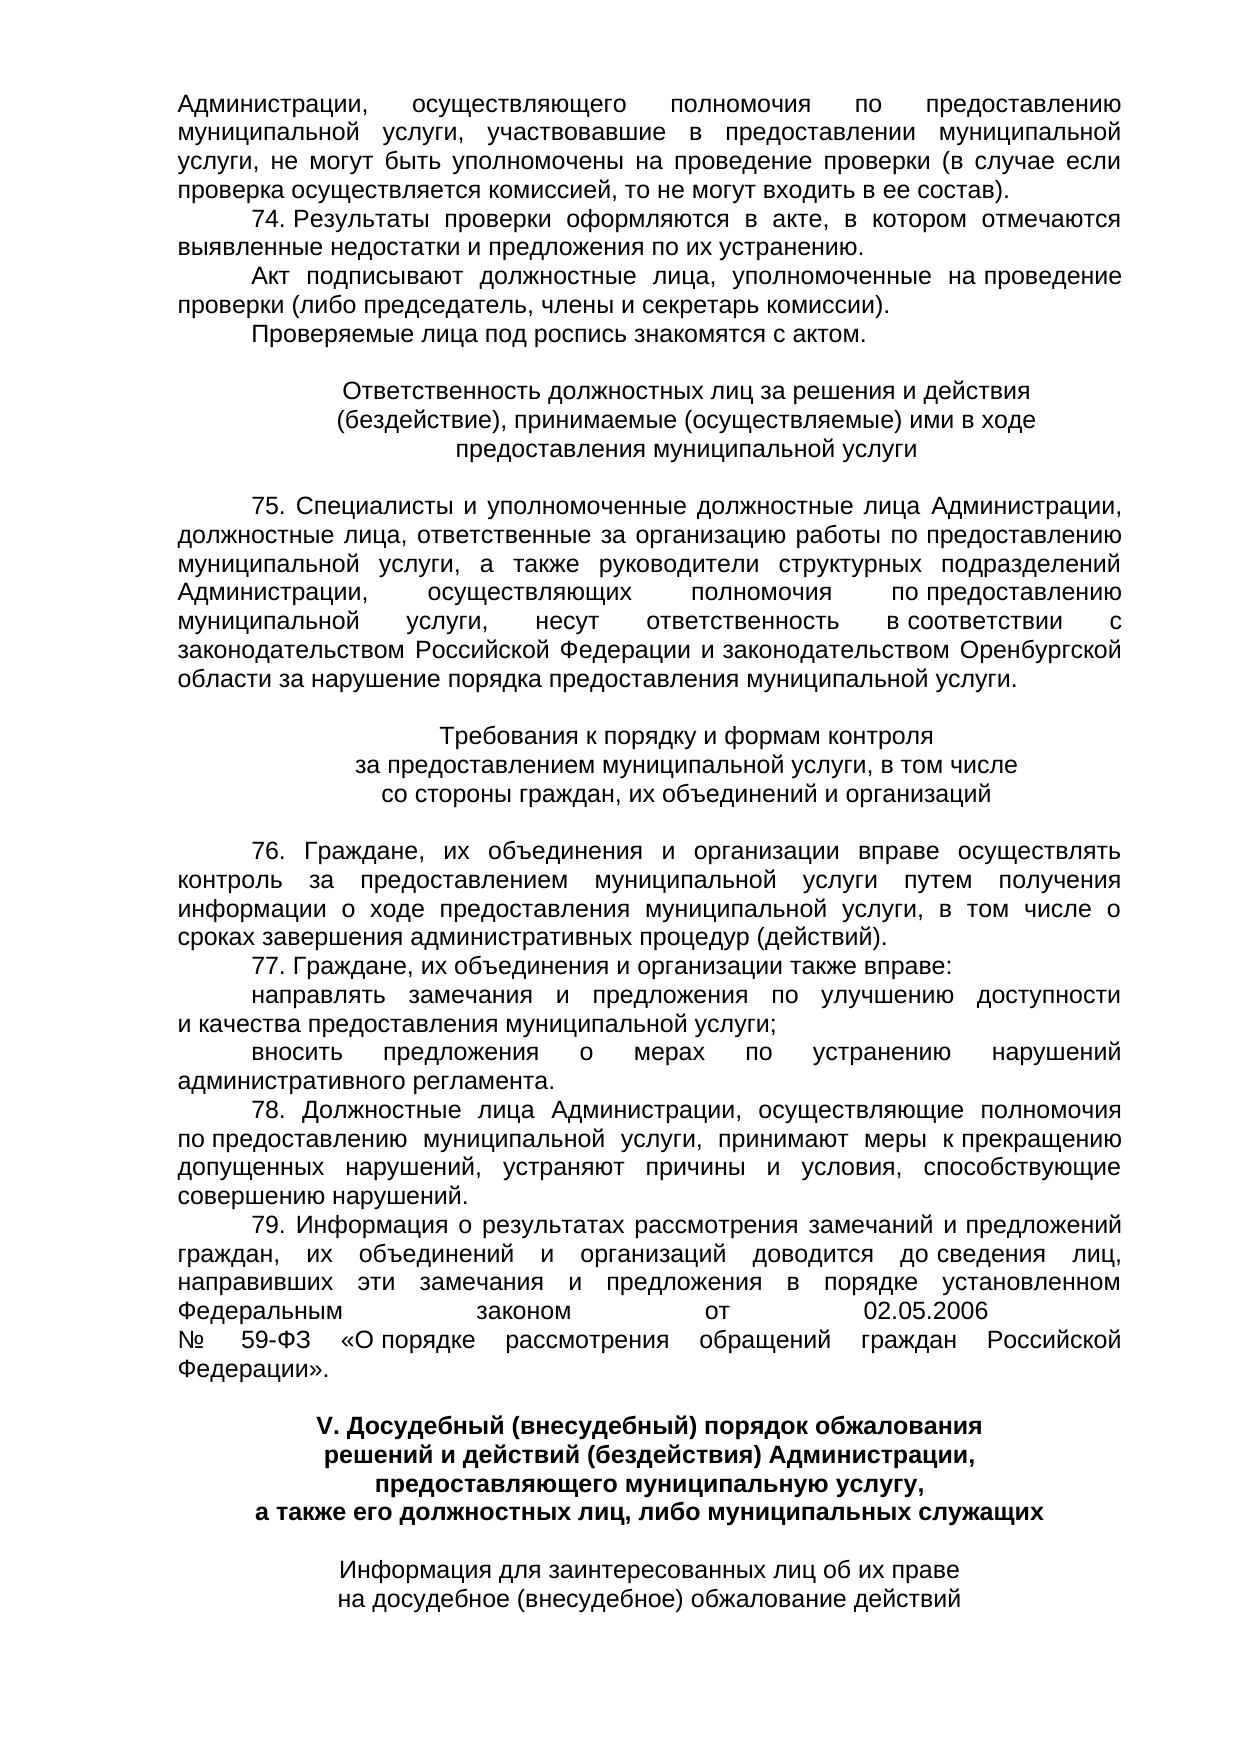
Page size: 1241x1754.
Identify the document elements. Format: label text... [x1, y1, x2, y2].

text Требования к порядку и формам контроля [177, 721, 1122, 750]
text 77. Граждане, их объединения и организации также вправе: [177, 951, 1122, 980]
text Акт подписывают должностные лица, уполномоченные на проведение проверки (либо председатель, члены и секретарь комиссии). [177, 261, 1122, 319]
text а также его должностных лиц, либо муниципальных служащих [177, 1497, 1122, 1526]
text 74. Результаты проверки оформляются в акте, в котором отмечаются выявленные недостатки и предложения по их устранению. [177, 204, 1122, 261]
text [177, 89, 1122, 204]
text за предоставлением муниципальной услуги, в том числе [177, 750, 1122, 779]
text на досудебное (внесудебное) обжалование действий [177, 1584, 1122, 1612]
text со стороны граждан, их объединений и организаций [177, 779, 1122, 807]
text 75. Специалисты и уполномоченные должностные лица Администрации, должностные лица, ответственные за организацию работы по предоставлению муниципальной услуги, а также руководители структурных подразделений Администрации, осуществляющих полномочия по предоставлению муниципальной услуги, несут ответственность в соответствии с законодательством Российской Федерации и законодательством Оренбургской области за нарушение порядка предоставления муниципальной услуги. [177, 491, 1122, 692]
text направлять замечания и предложения по улучшению доступности и качества предоставления муниципальной услуги; [177, 980, 1122, 1037]
text 78. Должностные лица Администрации, осуществляющие полномочия по предоставлению муниципальной услуги, принимают меры к прекращению допущенных нарушений, устраняют причины и условия, способствующие совершению нарушений. [177, 1095, 1122, 1210]
text V. Досудебный (внесудебный) порядок обжалования [177, 1411, 1122, 1440]
text предоставляющего муниципальную услугу, [177, 1469, 1122, 1497]
text 76. Граждане, их объединения и организации вправе осуществлять контроль за предоставлением муниципальной услуги путем получения информации о ходе предоставления муниципальной услуги, в том числе о сроках завершения административных процедур (действий). [177, 836, 1122, 951]
text предоставления муниципальной услуги [177, 434, 1122, 462]
text вносить предложения о мерах по устранению нарушений административного регламента. [177, 1037, 1122, 1095]
text Информация для заинтересованных лиц об их праве [177, 1555, 1122, 1584]
text Ответственность должностных лиц за решения и действия [177, 376, 1122, 405]
text Проверяемые лица под роспись знакомятся с актом. [177, 319, 1122, 347]
text 79. Информация о результатах рассмотрения замечаний и предложений граждан, их объединений и организаций доводится до сведения лиц, направивших эти замечания и предложения в порядке установленном Федеральным законом от 02.05.2006 № 59-ФЗ «О порядке рассмотрения обращений граждан Российской Федерации». [177, 1210, 1122, 1382]
text решений и действий (бездействия) Администрации, [177, 1440, 1122, 1469]
text (бездействие), принимаемые (осуществляемые) ими в ходе [177, 405, 1122, 434]
